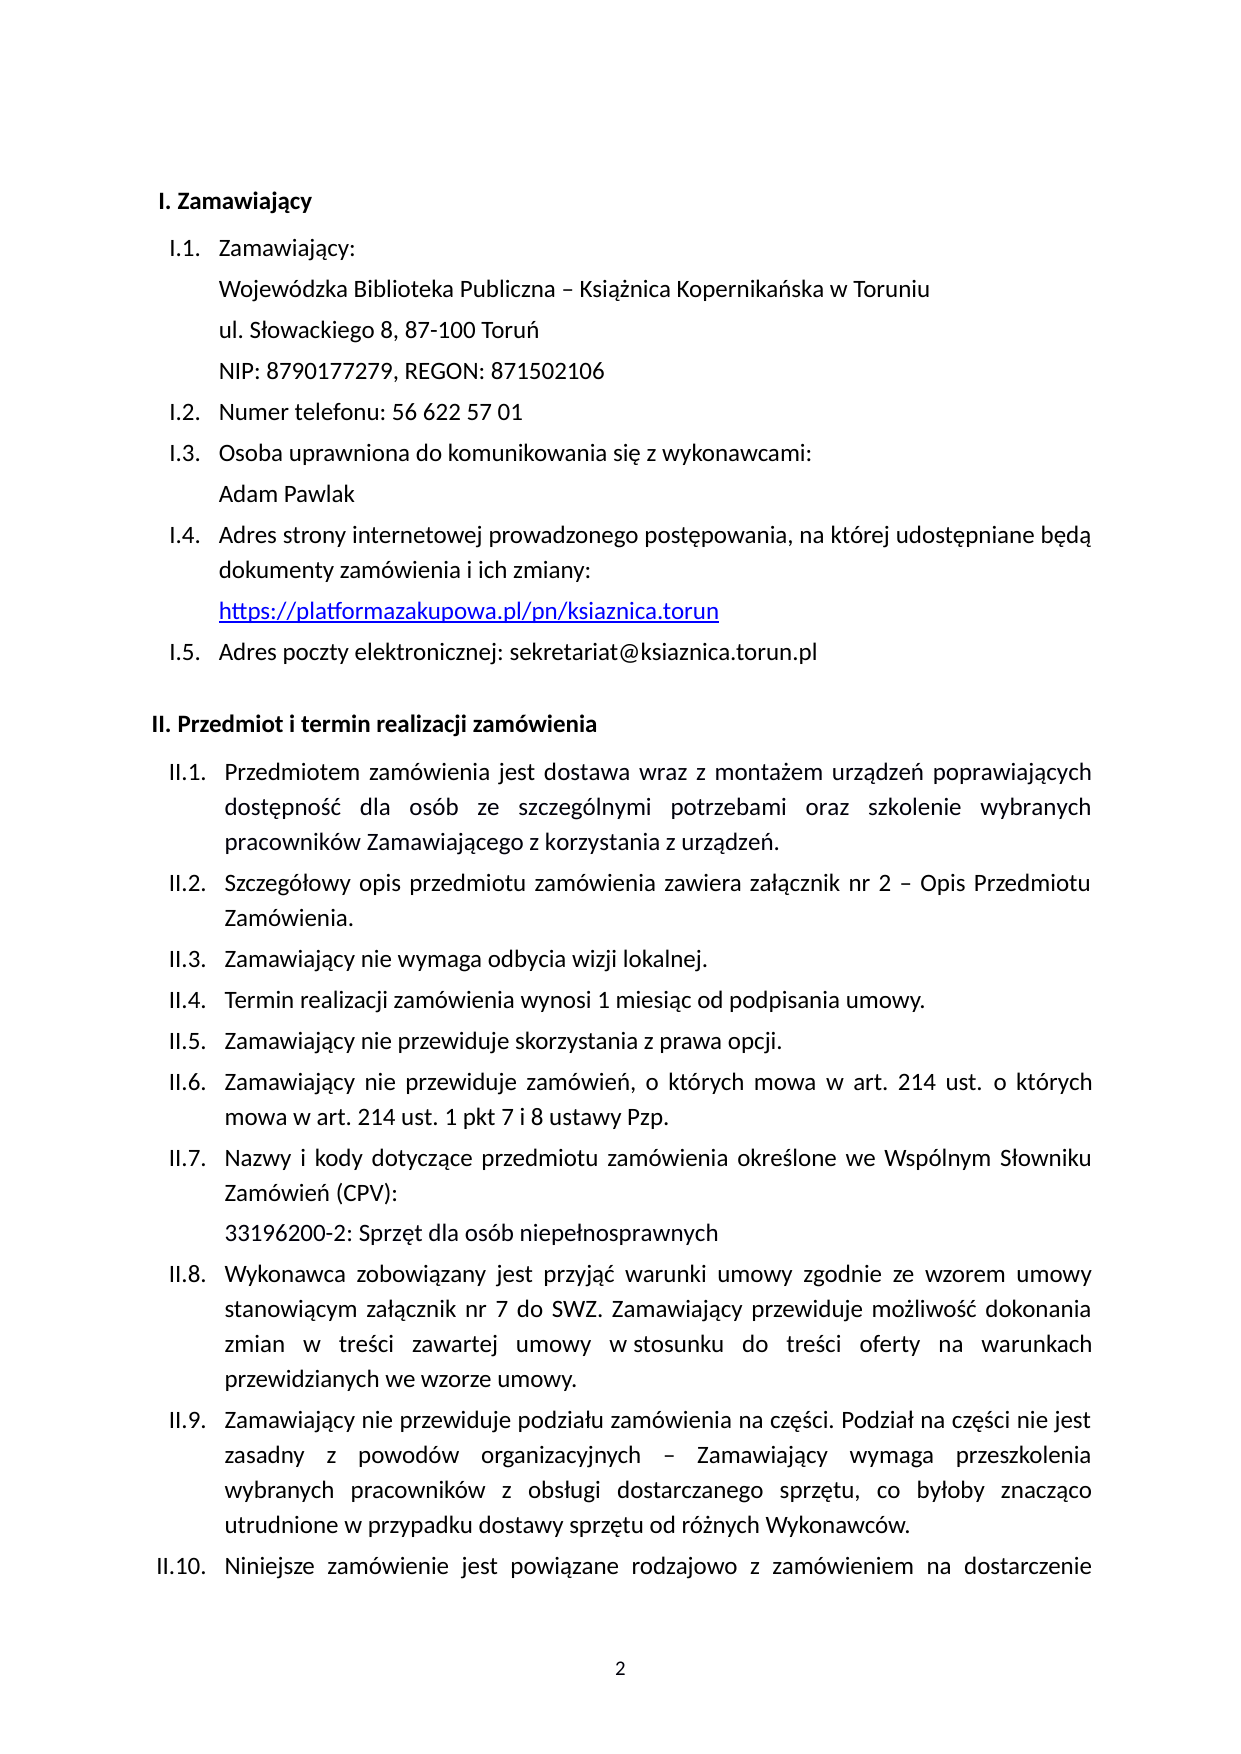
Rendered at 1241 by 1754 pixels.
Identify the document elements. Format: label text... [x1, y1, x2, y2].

list Zamawiający: [201, 233, 1093, 263]
list Wykonawca zobowiązany jest przyjąć warunki umowy zgodnie ze wzorem umowy stanowiącym załącznik nr 7 do SWZ. Zamawiający przewiduje możliwość dokonania zmian w treści zawartej umowy w stosunku do treści oferty na warunkach przewidzianych we wzorze umowy. [207, 1258, 1093, 1394]
list Nazwy i kody dotyczące przedmiotu zamówienia określone we Wspólnym Słowniku Zamówień (CPV): [207, 1142, 1093, 1207]
list Termin realizacji zamówienia wynosi 1 miesiąc od podpisania umowy. [207, 984, 1093, 1014]
list Numer telefonu: 56 622 57 01 [201, 396, 1093, 427]
list Zamawiający nie wymaga odbycia wizji lokalnej. [207, 943, 1093, 973]
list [207, 1550, 1093, 1581]
list Przedmiot i termin realizacji zamówienia [177, 708, 1093, 739]
text https://platformazakupowa.pl/pn/ksiaznica.torun [218, 595, 1093, 626]
list Osoba uprawniona do komunikowania się z wykonawcami: [201, 437, 1093, 468]
list Adres poczty elektronicznej: sekretariat@ksiaznica.torun.pl [201, 636, 1093, 667]
list Zamawiający nie przewiduje zamówień, o których mowa w art. 214 ust. o których mowa w art. 214 ust. 1 pkt 7 i 8 ustawy Pzp. [207, 1066, 1093, 1131]
text 33196200-2: Sprzęt dla osób niepełnosprawnych [224, 1218, 1093, 1248]
text ul. Słowackiego 8, 87-100 Toruń [218, 314, 1093, 345]
list Zamawiający nie przewiduje skorzystania z prawa opcji. [207, 1025, 1093, 1055]
text Adam Pawlak [218, 478, 1093, 509]
list Przedmiotem zamówienia jest dostawa wraz z montażem urządzeń poprawiających dostępność dla osób ze szczególnymi potrzebami oraz szkolenie wybranych pracowników Zamawiającego z korzystania z urządzeń. [207, 756, 1093, 857]
list Adres strony internetowej prowadzonego postępowania, na której udostępniane będą dokumenty zamówienia i ich zmiany: [201, 519, 1093, 585]
text NIP: 8790177279, REGON: 871502106 [218, 355, 1093, 386]
list Zamawiający [177, 185, 1093, 216]
text Wojewódzka Biblioteka Publiczna – Książnica Kopernikańska w Toruniu [218, 273, 1093, 304]
list Szczegółowy opis przedmiotu zamówienia zawiera załącznik nr 2 – Opis Przedmiotu Zamówienia. [207, 867, 1093, 932]
list Zamawiający nie przewiduje podziału zamówienia na części. Podział na części nie jest zasadny z powodów organizacyjnych – Zamawiający wymaga przeszkolenia wybranych pracowników z obsługi dostarczanego sprzętu, co byłoby znacząco utrudnione w przypadku dostawy sprzętu od różnych Wykonawców. [207, 1404, 1093, 1540]
